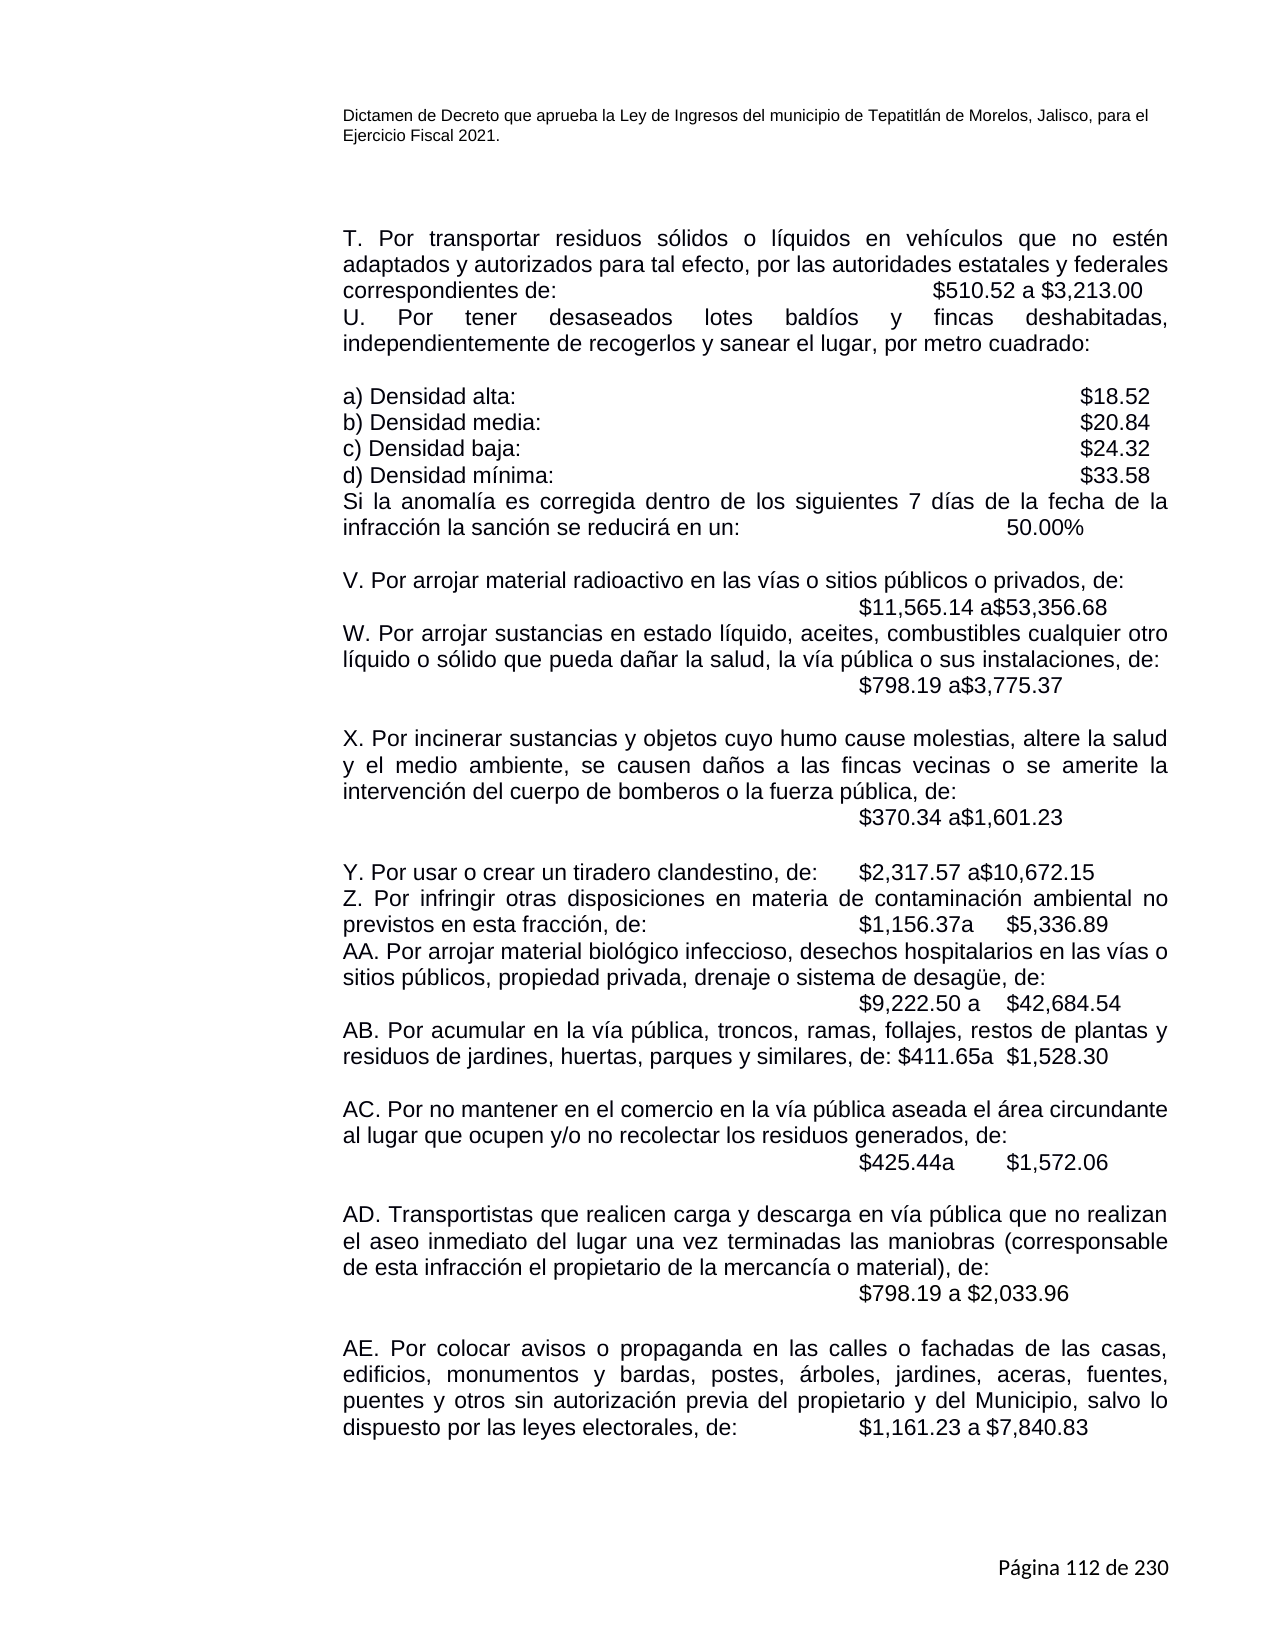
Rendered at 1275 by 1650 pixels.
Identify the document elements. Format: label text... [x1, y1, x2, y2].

text AC. Por no mantener en el comercio en la vía pública aseada el área circundante al lugar que ocupen y/o no recolectar los residuos generados, de: $425.44a $1,572.06 [343, 1096, 1169, 1175]
text a) Densidad alta: $18.52 [343, 383, 1169, 409]
text Si la anomalía es corregida dentro de los siguientes 7 días de la fecha de la infracción la sanción se reducirá en un: 50.00% [343, 488, 1169, 541]
text $370.34 a$1,601.23 [343, 804, 1169, 831]
text T. Por transportar residuos sólidos o líquidos en vehículos que no estén adaptados y autorizados para tal efecto, por las autoridades estatales y federales correspondientes de: $510.52 a $3,213.00 [343, 224, 1169, 303]
text AB. Por acumular en la vía pública, troncos, ramas, follajes, restos de plantas y residuos de jardines, huertas, parques y similares, de: $411.65a $1,528.30 [343, 1017, 1169, 1069]
text Z. Por infringir otras disposiciones en materia de contaminación ambiental no previstos en esta fracción, de: $1,156.37a $5,336.89 [343, 885, 1169, 938]
text d) Densidad mínima: $33.58 [343, 462, 1169, 488]
text Y. Por usar o crear un tiradero clandestino, de: $2,317.57 a$10,672.15 [343, 859, 1169, 885]
text W. Por arrojar sustancias en estado líquido, aceites, combustibles cualquier otro líquido o sólido que pueda dañar la salud, la vía pública o sus instalaciones, de: $798.19 a$3,775.37 [343, 620, 1169, 699]
text c) Densidad baja: $24.32 [343, 435, 1169, 462]
text AA. Por arrojar material biológico infeccioso, desechos hospitalarios en las vías o sitios públicos, propiedad privada, drenaje o sistema de desagüe, de: $9,222.50 a $42,684.54 [343, 938, 1169, 1017]
text X. Por incinerar sustancias y objetos cuyo humo cause molestias, altere la salud y el medio ambiente, se causen daños a las fincas vecinas o se amerite la intervención del cuerpo de bomberos o la fuerza pública, de: [343, 725, 1169, 804]
text b) Densidad media: $20.84 [343, 409, 1169, 435]
text AD. Transportistas que realicen carga y descarga en vía pública que no realizan el aseo inmediato del lugar una vez terminadas las maniobras (corresponsable de esta infracción el propietario de la mercancía o material), de: $798.19 a $2,033.96 [343, 1201, 1169, 1307]
text AE. Por colocar avisos o propaganda en las calles o fachadas de las casas, edificios, monumentos y bardas, postes, árboles, jardines, aceras, fuentes, puentes y otros sin autorización previa del propietario y del Municipio, salvo lo dispuesto por las leyes electorales, de: $1,161.23 a $7,840.83 [343, 1335, 1169, 1440]
text V. Por arrojar material radioactivo en las vías o sitios públicos o privados, de: $11,565.14 a$53,356.68 [343, 567, 1169, 620]
text U. Por tener desaseados lotes baldíos y fincas deshabitadas, independientemente de recogerlos y sanear el lugar, por metro cuadrado: [343, 303, 1169, 383]
